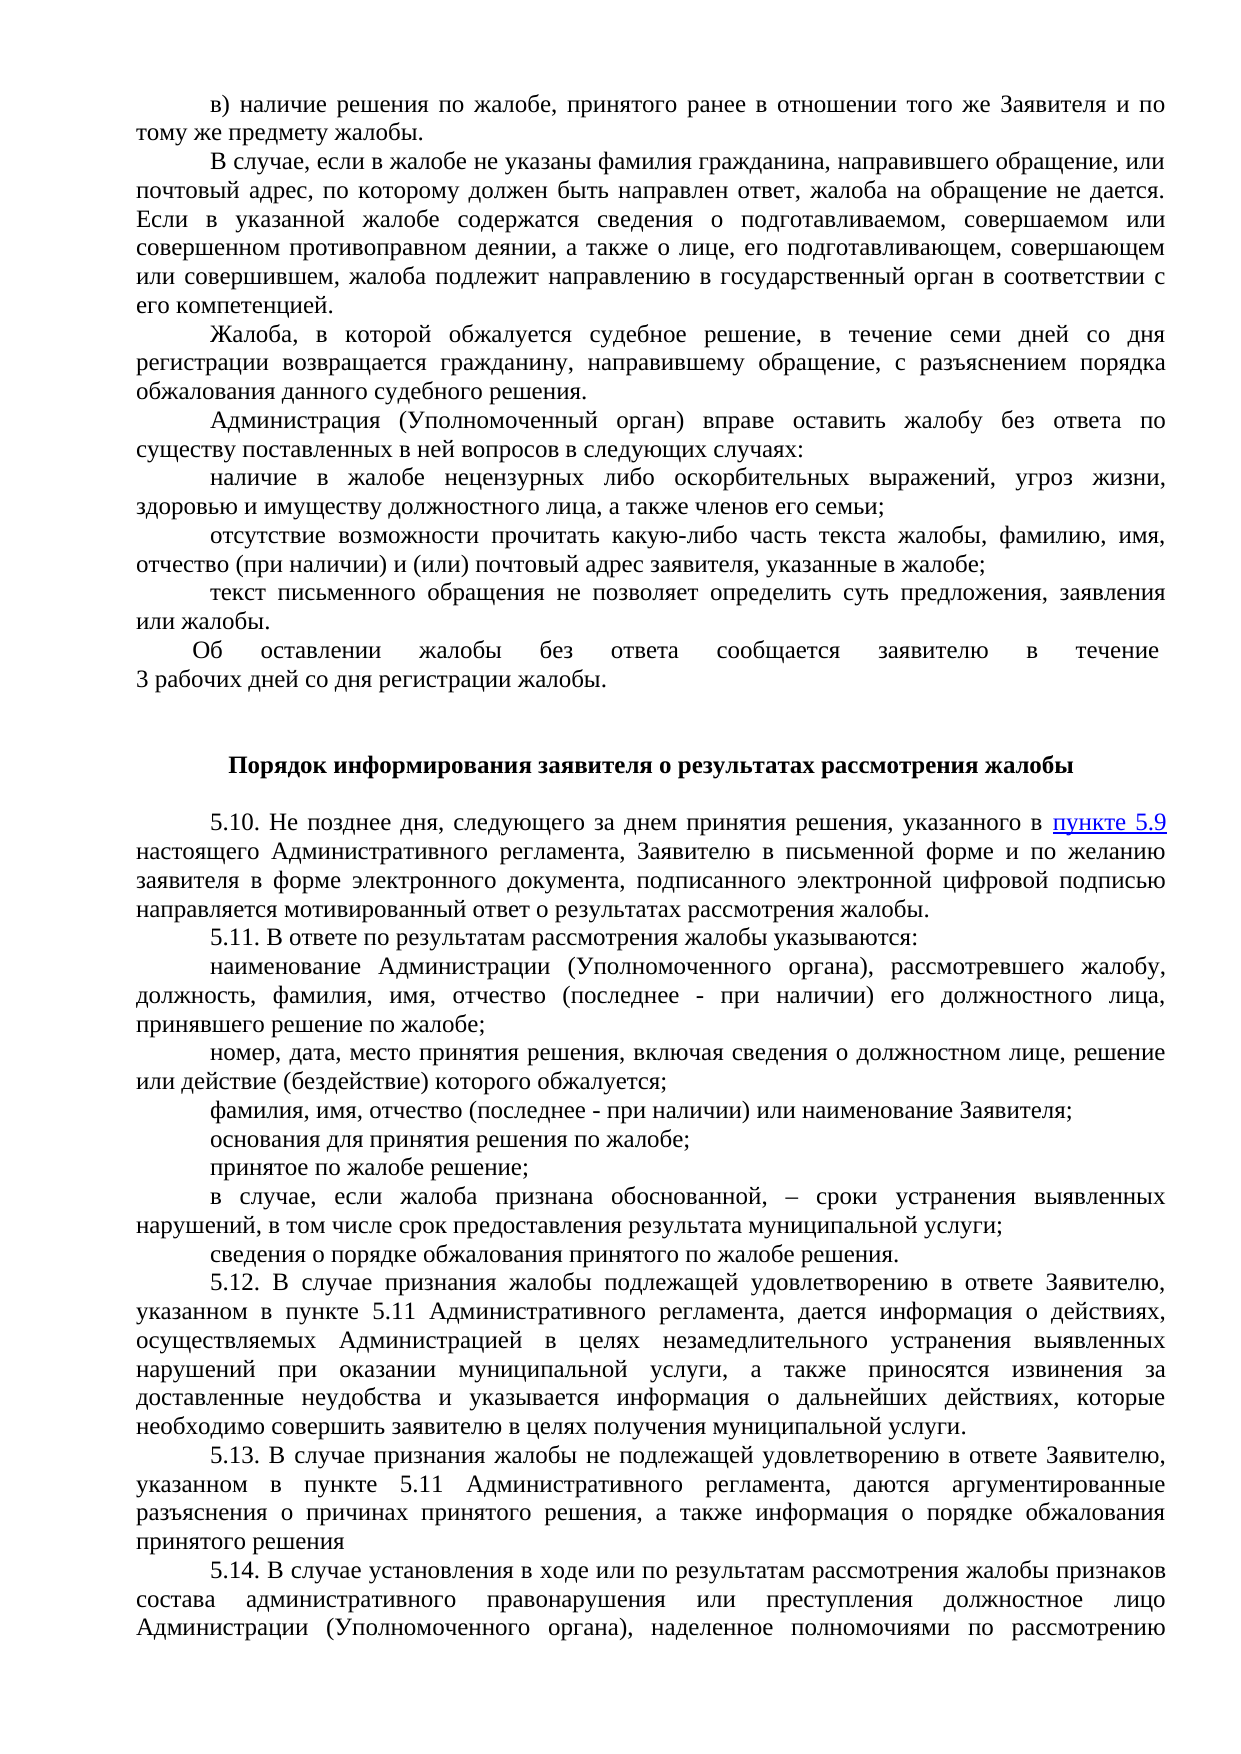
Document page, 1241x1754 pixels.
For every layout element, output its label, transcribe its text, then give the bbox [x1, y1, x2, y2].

text Об оставлении жалобы без ответа сообщается заявителю в течение 3 рабочих дней со дня регистрации жалобы. [136, 635, 1167, 692]
text номер, дата, место принятия решения, включая сведения о должностном лице, решение или действие (бездействие) которого обжалуется; [136, 1037, 1167, 1095]
text принятое по жалобе решение; [136, 1152, 1167, 1181]
text 5.11. В ответе по результатам рассмотрения жалобы указываются: [136, 922, 1167, 951]
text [136, 1555, 1167, 1641]
text наименование Администрации (Уполномоченного органа), рассмотревшего жалобу, должность, фамилия, имя, отчество (последнее - при наличии) его должностного лица, принявшего решение по жалобе; [136, 951, 1167, 1037]
text 5.13. В случае признания жалобы не подлежащей удовлетворению в ответе Заявителю, указанном в пункте 5.11 Административного регламента, даются аргументированные разъяснения о причинах принятого решения, а также информация о порядке обжалования принятого решения [136, 1440, 1167, 1555]
text основания для принятия решения по жалобе; [136, 1124, 1167, 1152]
text 5.12. В случае признания жалобы подлежащей удовлетворению в ответе Заявителю, указанном в пункте 5.11 Административного регламента, дается информация о действиях, осуществляемых Администрацией в целях незамедлительного устранения выявленных нарушений при оказании муниципальной услуги, а также приносятся извинения за доставленные неудобства и указывается информация о дальнейших действиях, которые необходимо совершить заявителю в целях получения муниципальной услуги. [136, 1267, 1167, 1440]
text в случае, если жалоба признана обоснованной, – сроки устранения выявленных нарушений, в том числе срок предоставления результата муниципальной услуги; [136, 1181, 1167, 1239]
text отсутствие возможности прочитать какую-либо часть текста жалобы, фамилию, имя, отчество (при наличии) и (или) почтовый адрес заявителя, указанные в жалобе; [136, 520, 1167, 577]
text Жалоба, в которой обжалуется судебное решение, в течение семи дней со дня регистрации возвращается гражданину, направившему обращение, с разъяснением порядка обжалования данного судебного решения. [136, 319, 1167, 405]
text В случае, если в жалобе не указаны фамилия гражданина, направившего обращение, или почтовый адрес, по которому должен быть направлен ответ, жалоба на обращение не дается. Если в указанной жалобе содержатся сведения о подготавливаемом, совершаемом или совершенном противоправном деянии, а также о лице, его подготавливающем, совершающем или совершившем, жалоба подлежит направлению в государственный орган в соответствии с его компетенцией. [136, 146, 1167, 319]
text 5.10. Не позднее дня, следующего за днем принятия решения, указанного в пункте 5.9 настоящего Административного регламента, Заявителю в письменной форме и по желанию заявителя в форме электронного документа, подписанного электронной цифровой подписью направляется мотивированный ответ о результатах рассмотрения жалобы. [136, 807, 1167, 922]
text наличие в жалобе нецензурных либо оскорбительных выражений, угроз жизни, здоровью и имуществу должностного лица, а также членов его семьи; [136, 462, 1167, 520]
text Администрация (Уполномоченный орган) вправе оставить жалобу без ответа по существу поставленных в ней вопросов в следующих случаях: [136, 405, 1167, 462]
text фамилия, имя, отчество (последнее - при наличии) или наименование Заявителя; [136, 1095, 1167, 1124]
text текст письменного обращения не позволяет определить суть предложения, заявления или жалобы. [136, 577, 1167, 635]
text Порядок информирования заявителя о результатах рассмотрения жалобы [136, 750, 1167, 779]
text сведения о порядке обжалования принятого по жалобе решения. [136, 1239, 1167, 1267]
text в) наличие решения по жалобе, принятого ранее в отношении того же Заявителя и по тому же предмету жалобы. [136, 89, 1167, 146]
